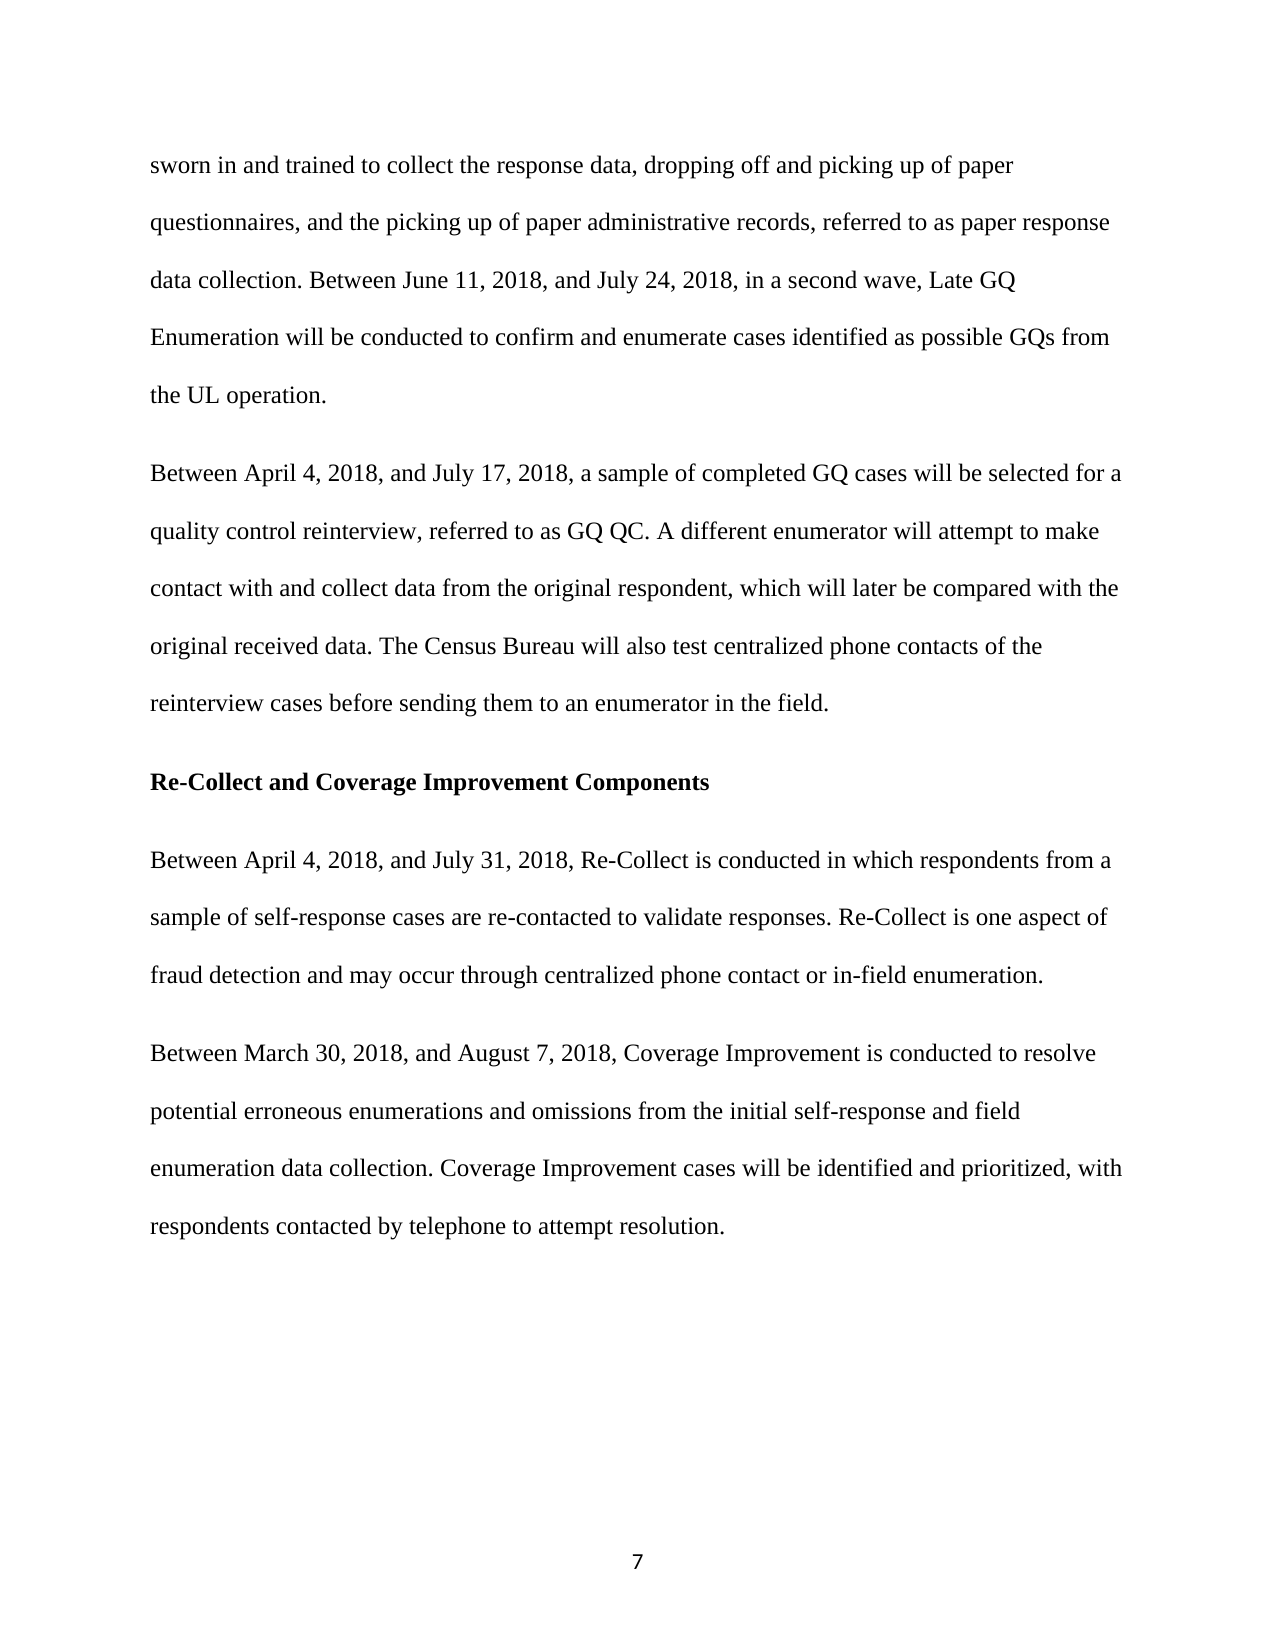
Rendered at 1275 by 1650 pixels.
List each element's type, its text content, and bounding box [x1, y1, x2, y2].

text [150, 150, 1125, 409]
text Between March 30, 2018, and August 7, 2018, Coverage Improvement is conducted to resolve potential erroneous enumerations and omissions from the initial self-response and field enumeration data collection. Coverage Improvement cases will be identified and prioritized, with respondents contacted by telephone to attempt resolution. [150, 1038, 1125, 1239]
text Re-Collect and Coverage Improvement Components [150, 767, 1125, 795]
text Between April 4, 2018, and July 31, 2018, Re-Collect is conducted in which respondents from a sample of self-response cases are re-contacted to validate responses. Re-Collect is one aspect of fraud detection and may occur through centralized phone contact or in-field enumeration. [150, 845, 1125, 989]
text Between April 4, 2018, and July 17, 2018, a sample of completed GQ cases will be selected for a quality control reinterview, referred to as GQ QC. A different enumerator will attempt to make contact with and collect data from the original respondent, which will later be compared with the original received data. The Census Bureau will also test centralized phone contacts of the reinterview cases before sending them to an enumerator in the field. [150, 458, 1125, 717]
